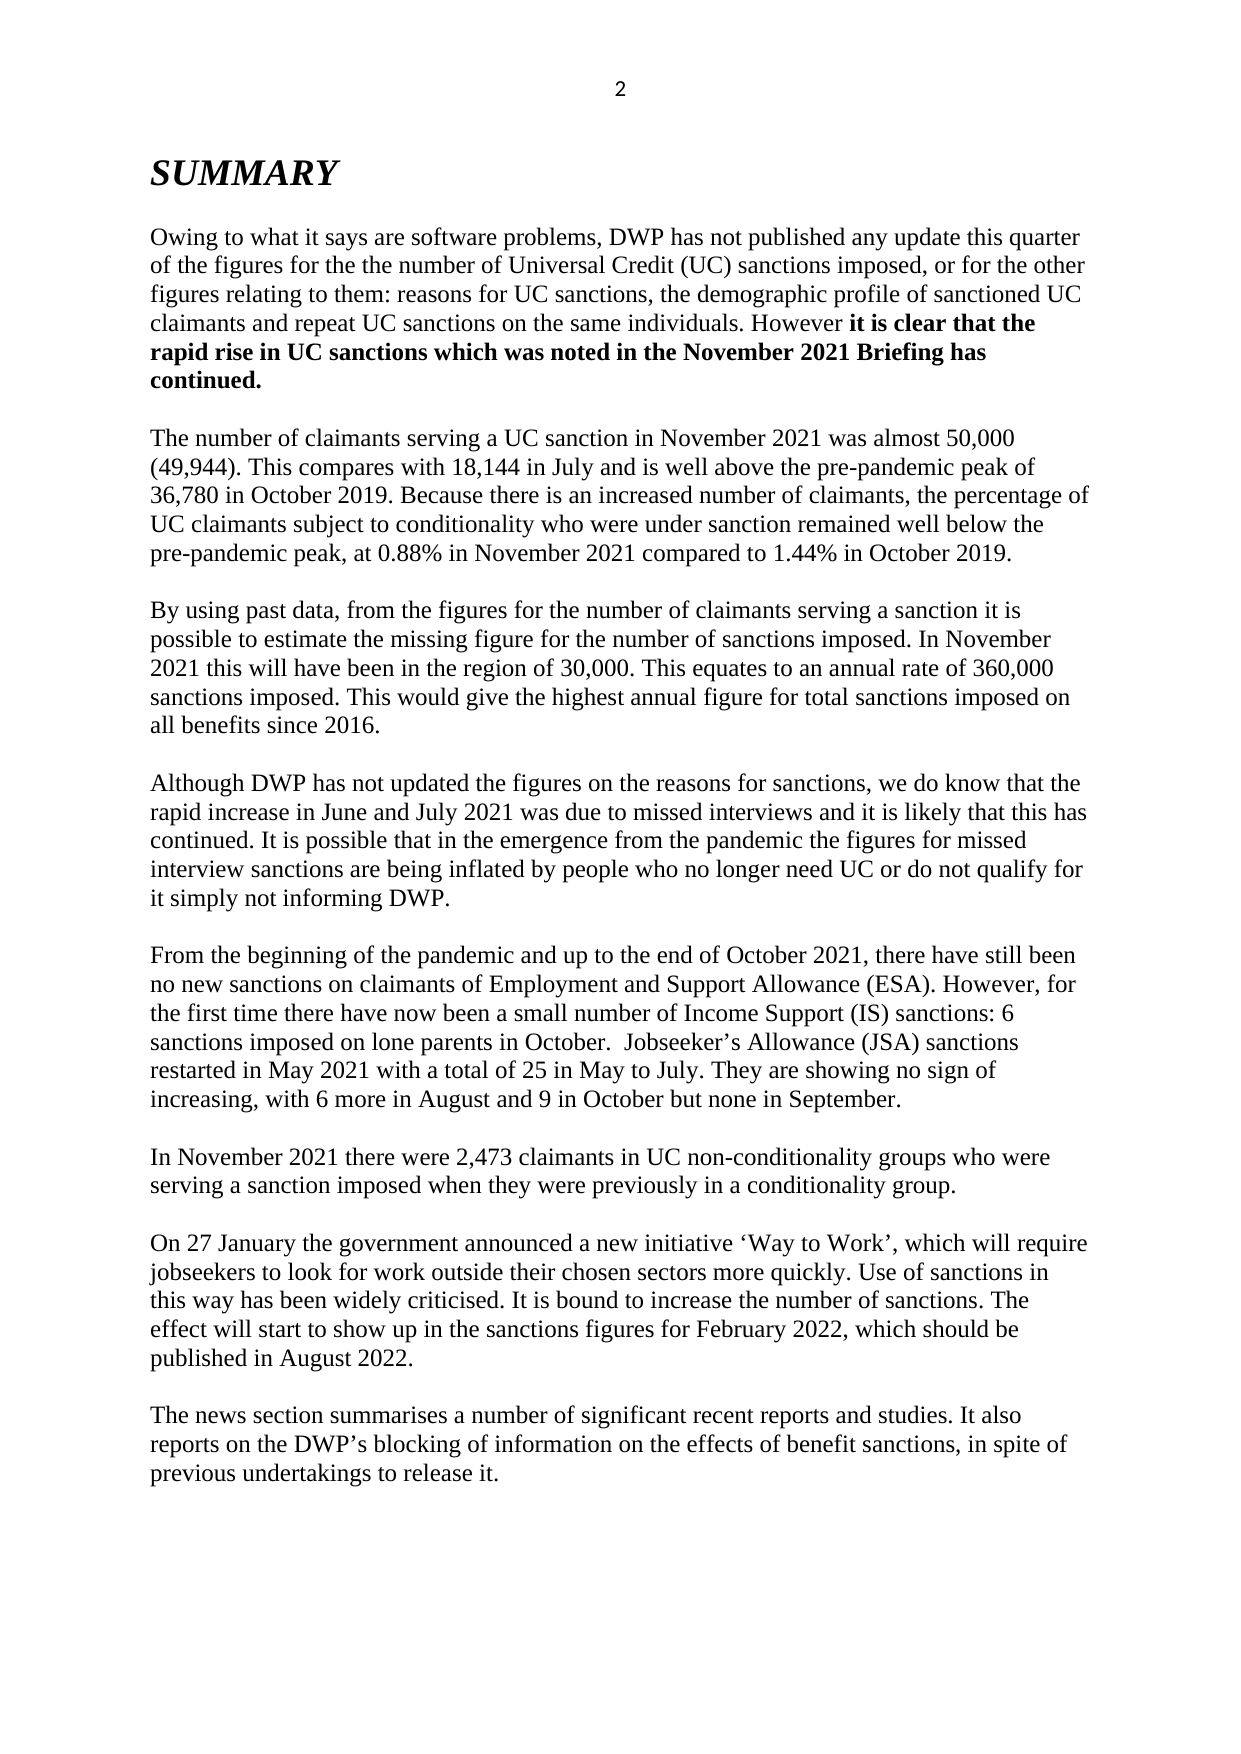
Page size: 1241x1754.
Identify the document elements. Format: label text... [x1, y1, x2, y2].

text SUMMARY [150, 150, 1090, 193]
text The number of claimants serving a UC sanction in November 2021 was almost 50,000 (49,944). This compares with 18,144 in July and is well above the pre-pandemic peak of 36,780 in October 2019. Because there is an increased number of claimants, the percentage of UC claimants subject to conditionality who were under sanction remained well below the pre-pandemic peak, at 0.88% in November 2021 compared to 1.44% in October 2019. [150, 423, 1090, 567]
text On 27 January the government announced a new initiative ‘Way to Work’, which will require jobseekers to look for work outside their chosen sectors more quickly. Use of sanctions in this way has been widely criticised. It is bound to increase the number of sanctions. The effect will start to show up in the sanctions figures for February 2022, which should be published in August 2022. [150, 1228, 1090, 1372]
text From the beginning of the pandemic and up to the end of October 2021, there have still been no new sanctions on claimants of Employment and Support Allowance (ESA). However, for the first time there have now been a small number of Income Support (IS) sanctions: 6 sanctions imposed on lone parents in October. Jobseeker’s Allowance (JSA) sanctions restarted in May 2021 with a total of 25 in May to July. They are showing no sign of increasing, with 6 more in August and 9 in October but none in September. [150, 941, 1090, 1113]
text In November 2021 there were 2,473 claimants in UC non-conditionality groups who were serving a sanction imposed when they were previously in a conditionality group. [150, 1142, 1090, 1199]
text The news section summarises a number of significant recent reports and studies. It also reports on the DWP’s blocking of information on the effects of benefit sanctions, in spite of previous undertakings to release it. [150, 1401, 1090, 1487]
text By using past data, from the figures for the number of claimants serving a sanction it is possible to estimate the missing figure for the number of sanctions imposed. In November 2021 this will have been in the region of 30,000. This equates to an annual rate of 360,000 sanctions imposed. This would give the highest annual figure for total sanctions imposed on all benefits since 2016. [150, 596, 1090, 739]
text Owing to what it says are software problems, DWP has not published any update this quarter of the figures for the the number of Universal Credit (UC) sanctions imposed, or for the other figures relating to them: reasons for UC sanctions, the demographic profile of sanctioned UC claimants and repeat UC sanctions on the same individuals. However it is clear that the rapid rise in UC sanctions which was noted in the November 2021 Briefing has continued. [150, 222, 1090, 394]
text Although DWP has not updated the figures on the reasons for sanctions, we do know that the rapid increase in June and July 2021 was due to missed interviews and it is likely that this has continued. It is possible that in the emergence from the pandemic the figures for missed interview sanctions are being inflated by people who no longer need UC or do not qualify for it simply not informing DWP. [150, 768, 1090, 912]
